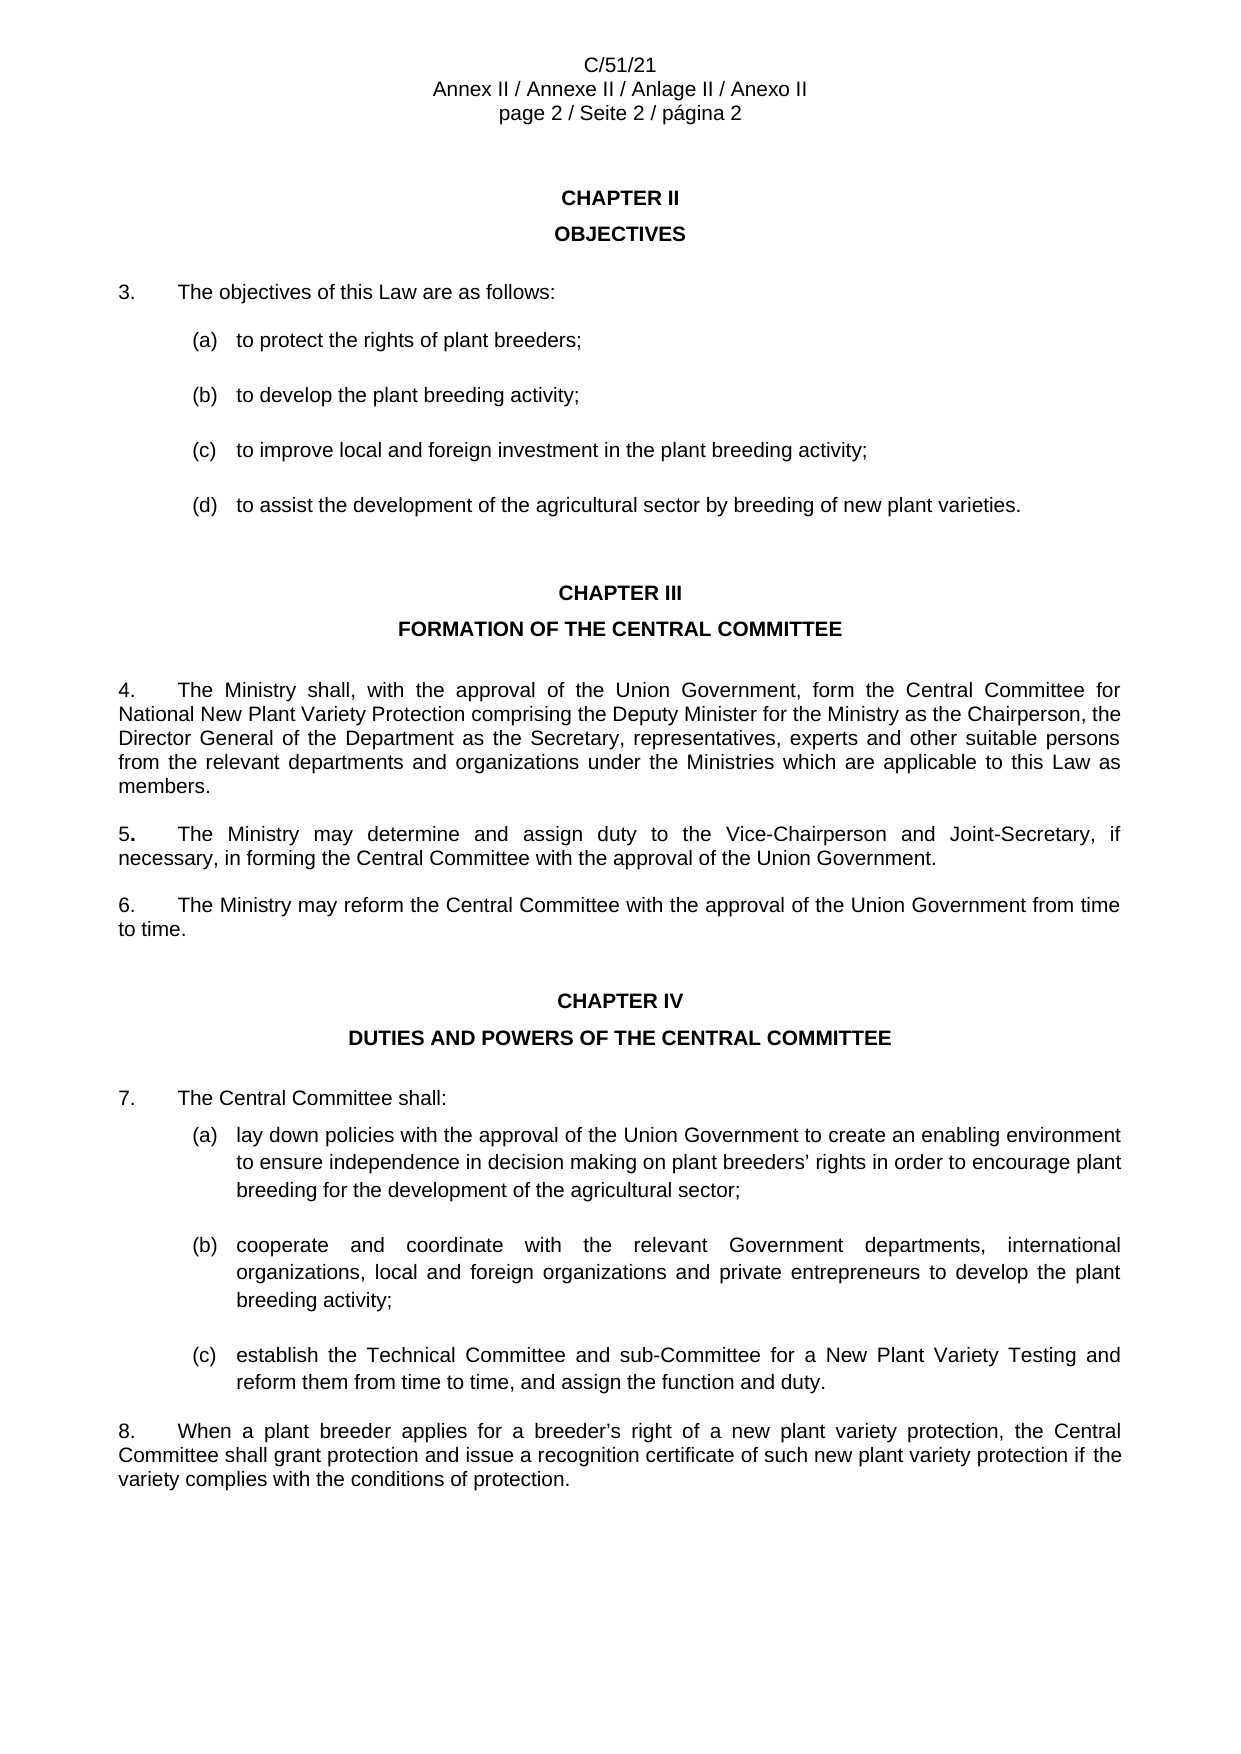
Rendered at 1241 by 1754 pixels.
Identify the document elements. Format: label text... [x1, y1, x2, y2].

text 8. When a plant breeder applies for a breeder’s right of a new plant variety protection, the Central Committee shall grant protection and issue a recognition certificate of such new plant variety protection if the variety complies with the conditions of protection. [118, 1419, 1122, 1491]
text FORMATION OF THE CENTRAL COMMITTEE [118, 617, 1122, 641]
text OBJECTIVES [118, 222, 1122, 246]
text CHAPTER IV [118, 989, 1122, 1013]
list lay down policies with the approval of the Union Government to create an enabling environment to ensure independence in decision making on plant breeders’ rights in order to encourage plant breeding for the development of the agricultural sector; [192, 1122, 1122, 1201]
list to assist the development of the agricultural sector by breeding of new plant varieties. [192, 493, 1122, 517]
text CHAPTER III [118, 581, 1122, 605]
list establish the Technical Committee and sub-Committee for a New Plant Variety Testing and reform them from time to time, and assign the function and duty. [192, 1342, 1122, 1394]
text 3. The objectives of this Law are as follows: [118, 280, 1122, 304]
text CHAPTER II [118, 185, 1122, 209]
text 5. The Ministry may determine and assign duty to the Vice-Chairperson and Joint-Secretary, if necessary, in forming the Central Committee with the approval of the Union Government. [118, 821, 1122, 869]
text 6. The Ministry may reform the Central Committee with the approval of the Union Government from time to time. [118, 893, 1122, 941]
text 7. The Central Committee shall: [118, 1086, 1122, 1110]
list to protect the rights of plant breeders; [192, 328, 1122, 352]
list to improve local and foreign investment in the plant breeding activity; [192, 438, 1122, 462]
text 4. The Ministry shall, with the approval of the Union Government, form the Central Committee for National New Plant Variety Protection comprising the Deputy Minister for the Ministry as the Chairperson, the Director General of the Department as the Secretary, representatives, experts and other suitable persons from the relevant departments and organizations under the Ministries which are applicable to this Law as members. [118, 678, 1122, 797]
list to develop the plant breeding activity; [192, 383, 1122, 407]
list cooperate and coordinate with the relevant Government departments, international organizations, local and foreign organizations and private entrepreneurs to develop the plant breeding activity; [192, 1232, 1122, 1311]
text DUTIES AND POWERS OF THE CENTRAL COMMITTEE [118, 1026, 1122, 1049]
